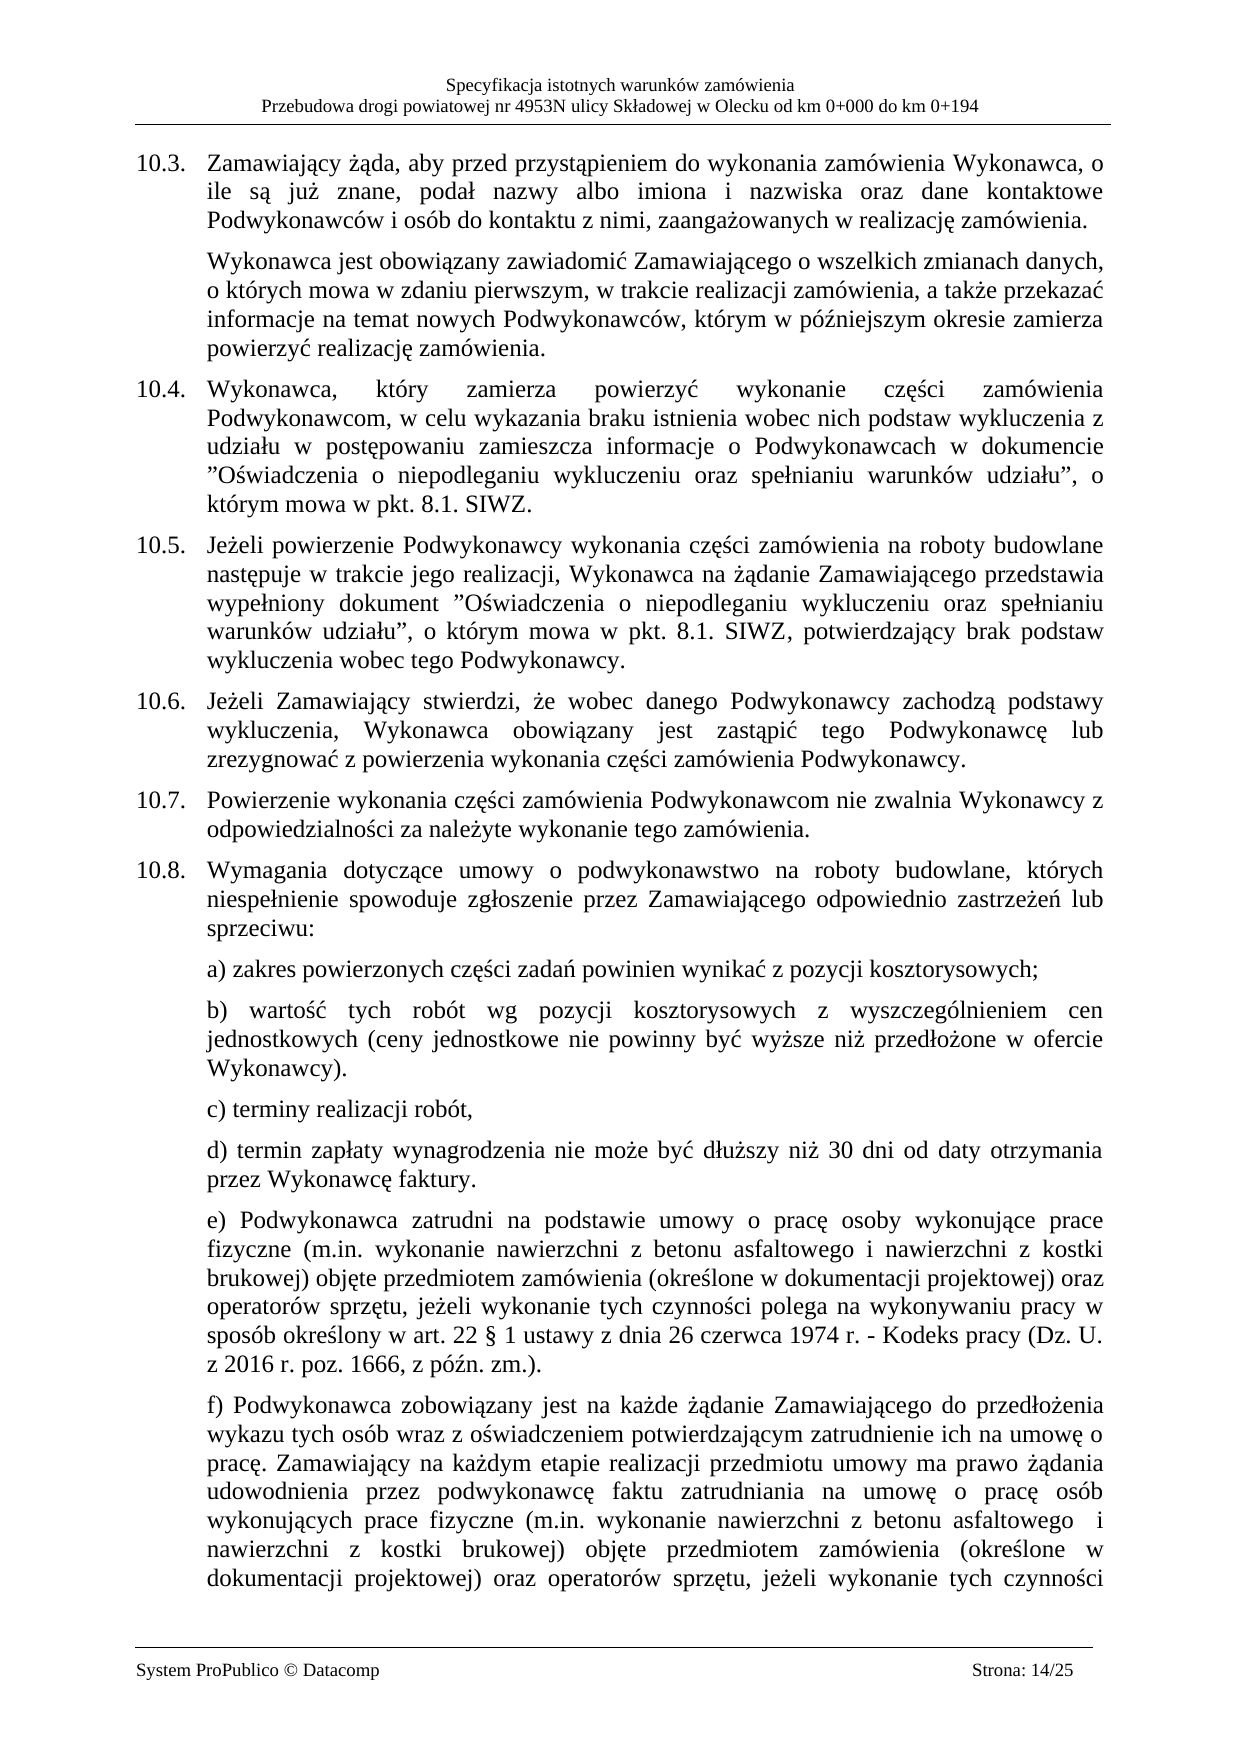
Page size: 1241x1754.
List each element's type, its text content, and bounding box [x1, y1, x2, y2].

list Powierzenie wykonania części zamówienia Podwykonawcom nie zwalnia Wykonawcy z odpowiedzialności za należyte wykonanie tego zamówienia. [136, 785, 1104, 843]
text b) wartość tych robót wg pozycji kosztorysowych z wyszczególnieniem cen jednostkowych (ceny jednostkowe nie powinny być wyższe niż przedłożone w ofercie Wykonawcy). [207, 995, 1104, 1081]
list Jeżeli powierzenie Podwykonawcy wykonania części zamówienia na roboty budowlane następuje w trakcie jego realizacji, Wykonawca na żądanie Zamawiającego przedstawia wypełniony dokument ”Oświadczenia o niepodleganiu wykluczeniu oraz spełnianiu warunków udziału”, o którym mowa w pkt. 8.1. SIWZ, potwierdzający brak podstaw wykluczenia wobec tego Podwykonawcy. [136, 530, 1104, 674]
text a) zakres powierzonych części zadań powinien wynikać z pozycji kosztorysowych; [207, 954, 1104, 983]
list Jeżeli Zamawiający stwierdzi, że wobec danego Podwykonawcy zachodzą podstawy wykluczenia, Wykonawca obowiązany jest zastąpić tego Podwykonawcę lub zrezygnować z powierzenia wykonania części zamówienia Podwykonawcy. [136, 686, 1104, 773]
list Wykonawca, który zamierza powierzyć wykonanie części zamówienia Podwykonawcom, w celu wykazania braku istnienia wobec nich podstaw wykluczenia z udziału w postępowaniu zamieszcza informacje o Podwykonawcach w dokumencie ”Oświadczenia o niepodleganiu wykluczeniu oraz spełnianiu warunków udziału”, o którym mowa w pkt. 8.1. SIWZ. [136, 374, 1104, 518]
text e) Podwykonawca zatrudni na podstawie umowy o pracę osoby wykonujące prace fizyczne (m.in. wykonanie nawierzchni z betonu asfaltowego i nawierzchni z kostki brukowej) objęte przedmiotem zamówienia (określone w dokumentacji projektowej) oraz operatorów sprzętu, jeżeli wykonanie tych czynności polega na wykonywaniu pracy w sposób określony w art. 22 § 1 ustawy z dnia 26 czerwca 1974 r. - Kodeks pracy (Dz. U. z 2016 r. poz. 1666, z późn. zm.). [207, 1205, 1104, 1378]
text d) termin zapłaty wynagrodzenia nie może być dłuższy niż 30 dni od daty otrzymania przez Wykonawcę faktury. [207, 1135, 1104, 1193]
text c) terminy realizacji robót, [207, 1094, 1104, 1123]
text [207, 1390, 1104, 1591]
list Zamawiający żąda, aby przed przystąpieniem do wykonania zamówienia Wykonawca, o ile są już znane, podał nazwy albo imiona i nazwiska oraz dane kontaktowe Podwykonawców i osób do kontaktu z nimi, zaangażowanych w realizację zamówienia. [136, 148, 1104, 234]
text Wykonawca jest obowiązany zawiadomić Zamawiającego o wszelkich zmianach danych, o których mowa w zdaniu pierwszym, w trakcie realizacji zamówienia, a także przekazać informacje na temat nowych Podwykonawców, którym w późniejszym okresie zamierza powierzyć realizację zamówienia. [207, 246, 1104, 361]
list Wymagania dotyczące umowy o podwykonawstwo na roboty budowlane, których niespełnienie spowoduje zgłoszenie przez Zamawiającego odpowiednio zastrzeżeń lub sprzeciwu: [136, 855, 1104, 941]
